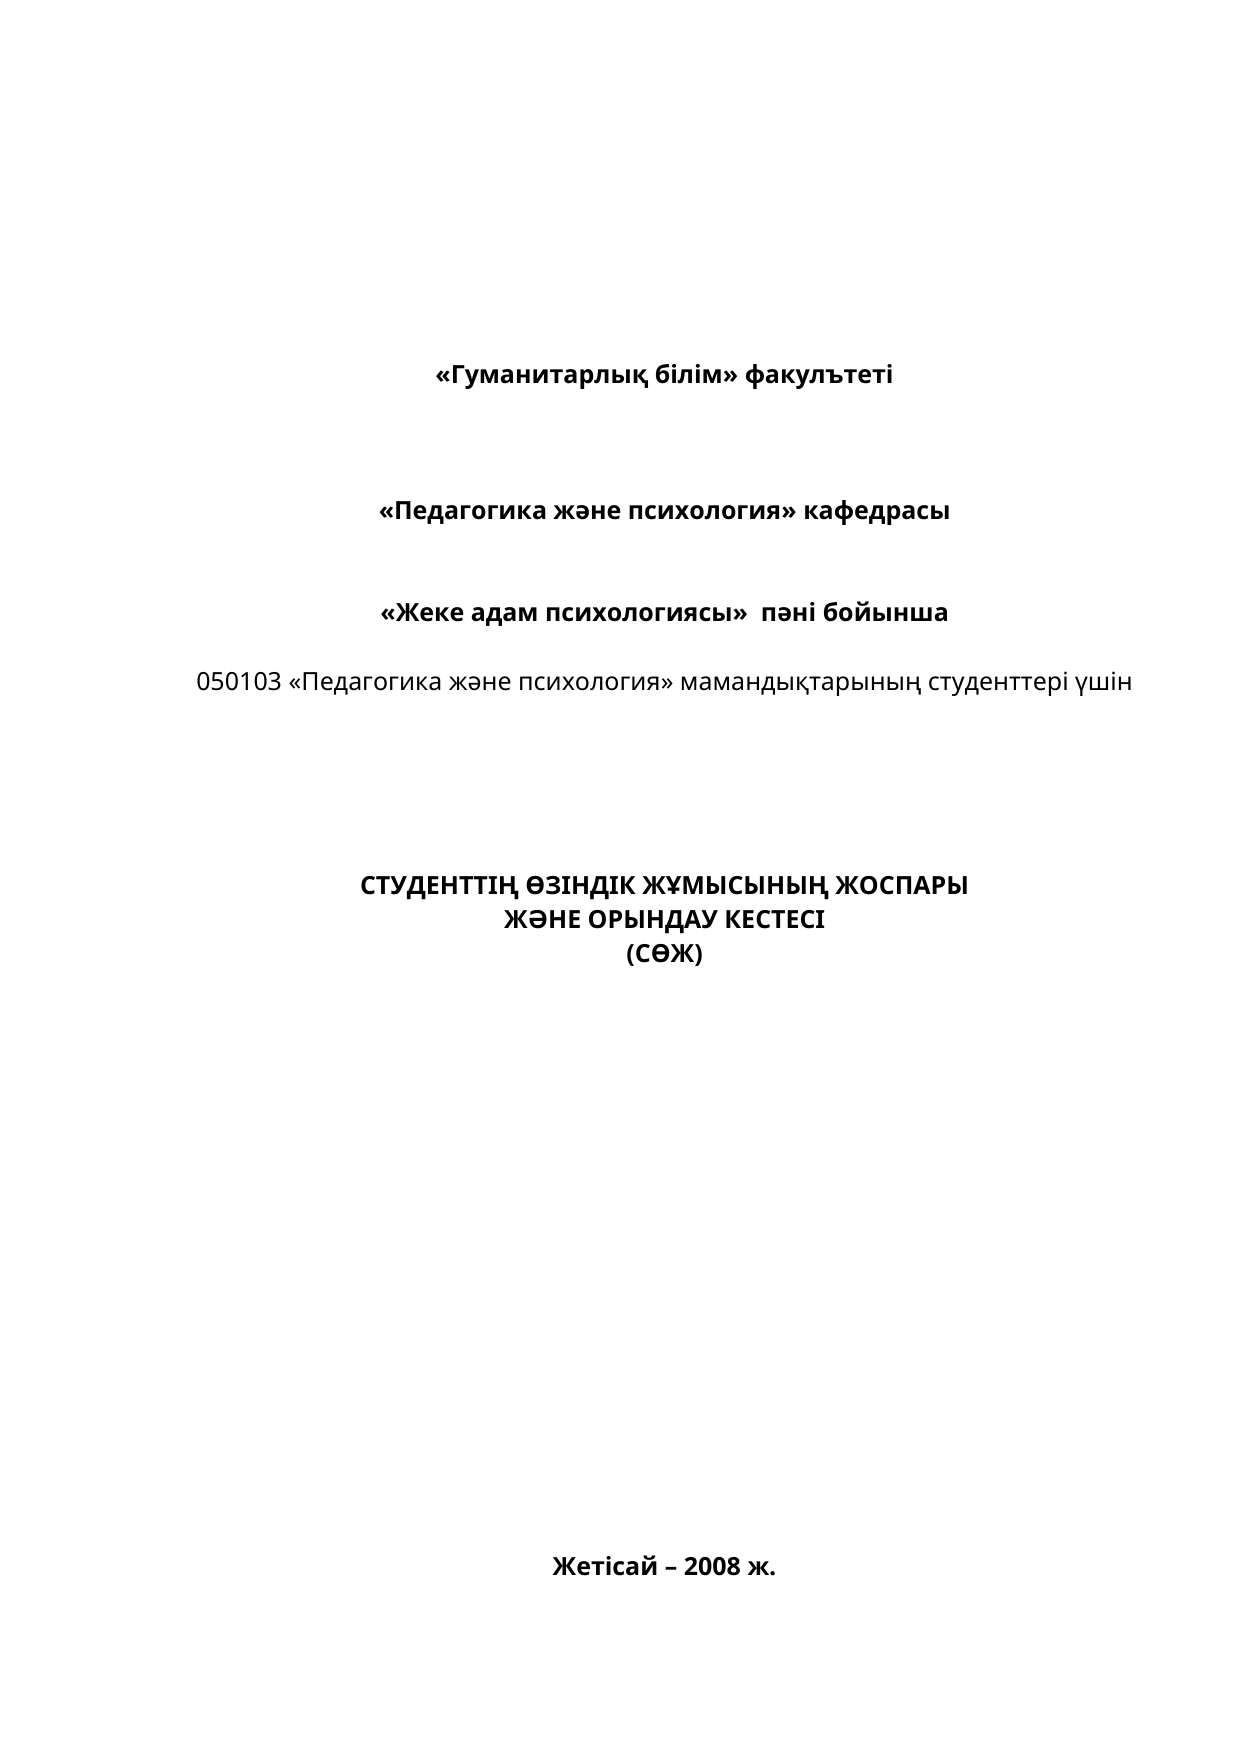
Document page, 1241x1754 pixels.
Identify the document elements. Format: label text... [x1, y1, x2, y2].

text «Жеке адам психологиясы» пәні бойынша [177, 595, 1152, 629]
text «Педагогика және психология» кафедрасы [177, 493, 1152, 527]
text 050103 «Педагогика және психология» мамандықтарының студенттері үшін [177, 663, 1152, 697]
text Студенттің Өзіндік жұмысының жоспары [177, 867, 1152, 902]
text ЖӘНЕ ОРЫНДАУ КЕСТЕСІ [177, 902, 1152, 936]
text (СӨЖ) [177, 936, 1152, 970]
text «Гуманитарлық білім» факулътеті [177, 357, 1152, 391]
text Жетісай – 2008 ж. [177, 1549, 1152, 1583]
